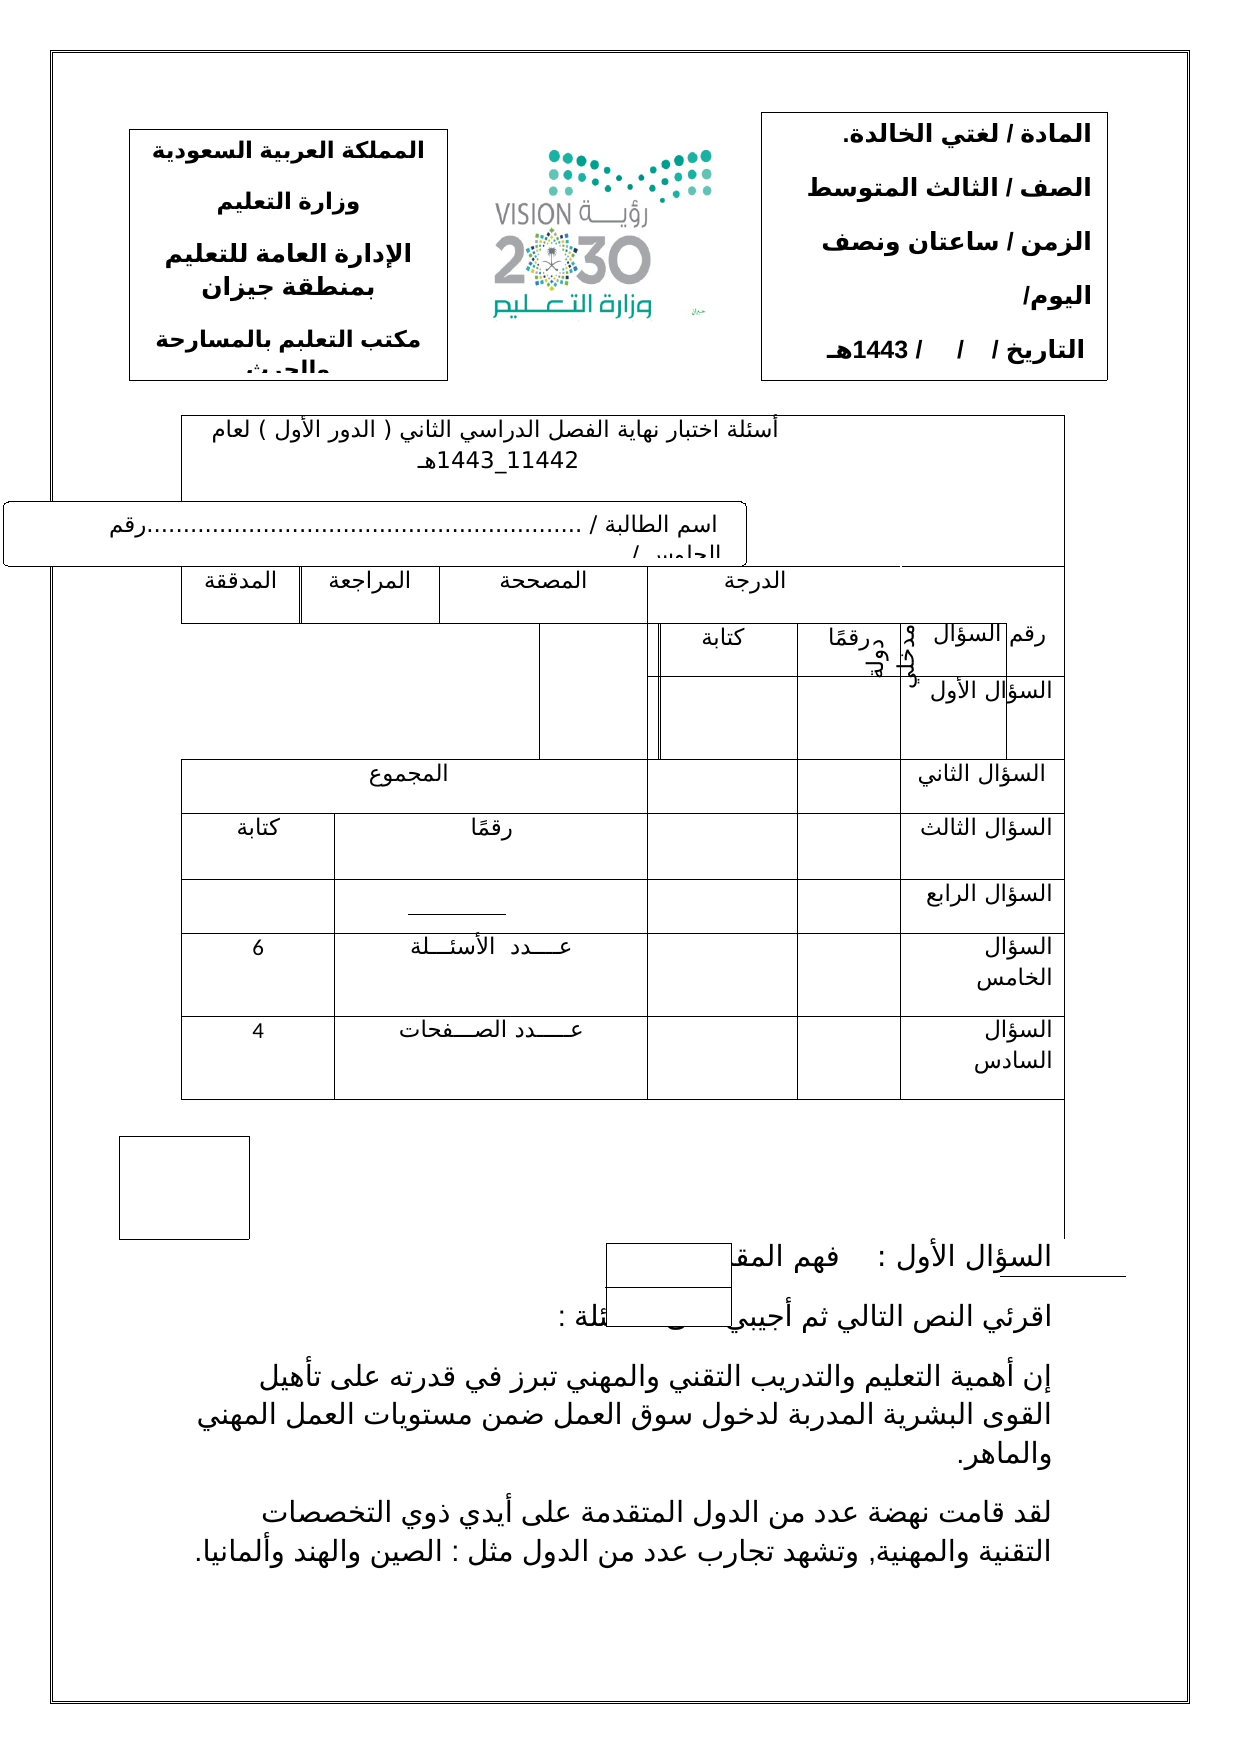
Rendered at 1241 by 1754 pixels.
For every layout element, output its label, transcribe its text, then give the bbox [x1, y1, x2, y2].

table_cell [648, 677, 658, 759]
table_header أسئلة اختبار نهاية الفصل الدراسي الثاني ( الدور الأول ) لعام 11442_1443هـ [182, 416, 810, 566]
table_cell [798, 1017, 900, 1098]
picture [486, 143, 717, 324]
table_cell [540, 624, 647, 759]
table_cell [798, 814, 900, 879]
table_cell السؤال الثالث [901, 814, 1064, 879]
table_cell [798, 880, 900, 932]
table_cell [798, 934, 900, 1016]
table_cell [798, 677, 900, 759]
table_cell السؤال الرابع [901, 880, 1064, 932]
table_cell دولة مدخلي [901, 624, 1006, 676]
table_cell رقمًا [335, 814, 647, 879]
table_cell [182, 880, 334, 932]
table_cell [648, 1017, 797, 1098]
table_cell [648, 934, 797, 1016]
table_cell السؤال الأول [1007, 677, 1064, 759]
table_cell [798, 760, 900, 813]
table_cell السؤال الخامس [901, 934, 1064, 1016]
table_cell المجموع [182, 760, 647, 813]
table_cell السؤال الثاني [901, 760, 1064, 813]
table_cell [661, 624, 797, 676]
table_cell عــــدد الأسئـــلة [335, 934, 647, 1016]
text إن أهمية التعليم والتدريب التقني والمهني تبرز في قدرته على تأهيل القوى البشرية المدربة لدخول سوق العمل ضمن مستويات العمل المهني والماهر. [187, 1358, 1053, 1469]
table_cell 6 [182, 934, 334, 1016]
table_cell [648, 880, 797, 932]
text السؤال الأول : فهم المقرو ء [187, 1239, 1053, 1273]
table_cell الدرجة [683, 567, 798, 623]
table_cell [648, 814, 797, 879]
table_cell كتابة [182, 814, 334, 879]
table_cell 4 [182, 1017, 334, 1098]
table_cell [648, 567, 682, 623]
text لقد قامت نهضة عدد من الدول المتقدمة على أيدي ذوي التخصصات التقنية والمهنية, وتشهد تجارب عدد من الدول مثل : الصين والهند وألمانيا. [187, 1495, 1053, 1567]
table_cell المصححة [440, 567, 647, 623]
table_cell المدققة [182, 567, 299, 623]
table_cell [798, 566, 901, 623]
table_cell [648, 760, 797, 813]
table_cell [181, 1100, 1064, 1239]
table_cell السؤال الأول [901, 677, 1006, 759]
table_header [810, 416, 1064, 566]
table_cell [661, 677, 797, 759]
table_cell [648, 624, 658, 676]
table_cell المراجعة [302, 567, 439, 623]
table_cell السؤال السادس [901, 1017, 1064, 1098]
table_cell دولة مدخلي [798, 624, 900, 676]
table_cell رقم السؤال [901, 567, 1064, 676]
text اقرئي النص التالي ثم أجيبي على الأسئلة : [187, 1299, 1053, 1333]
table_cell عـــــدد الصـــفحات [335, 1017, 647, 1098]
table_cell [335, 880, 647, 932]
